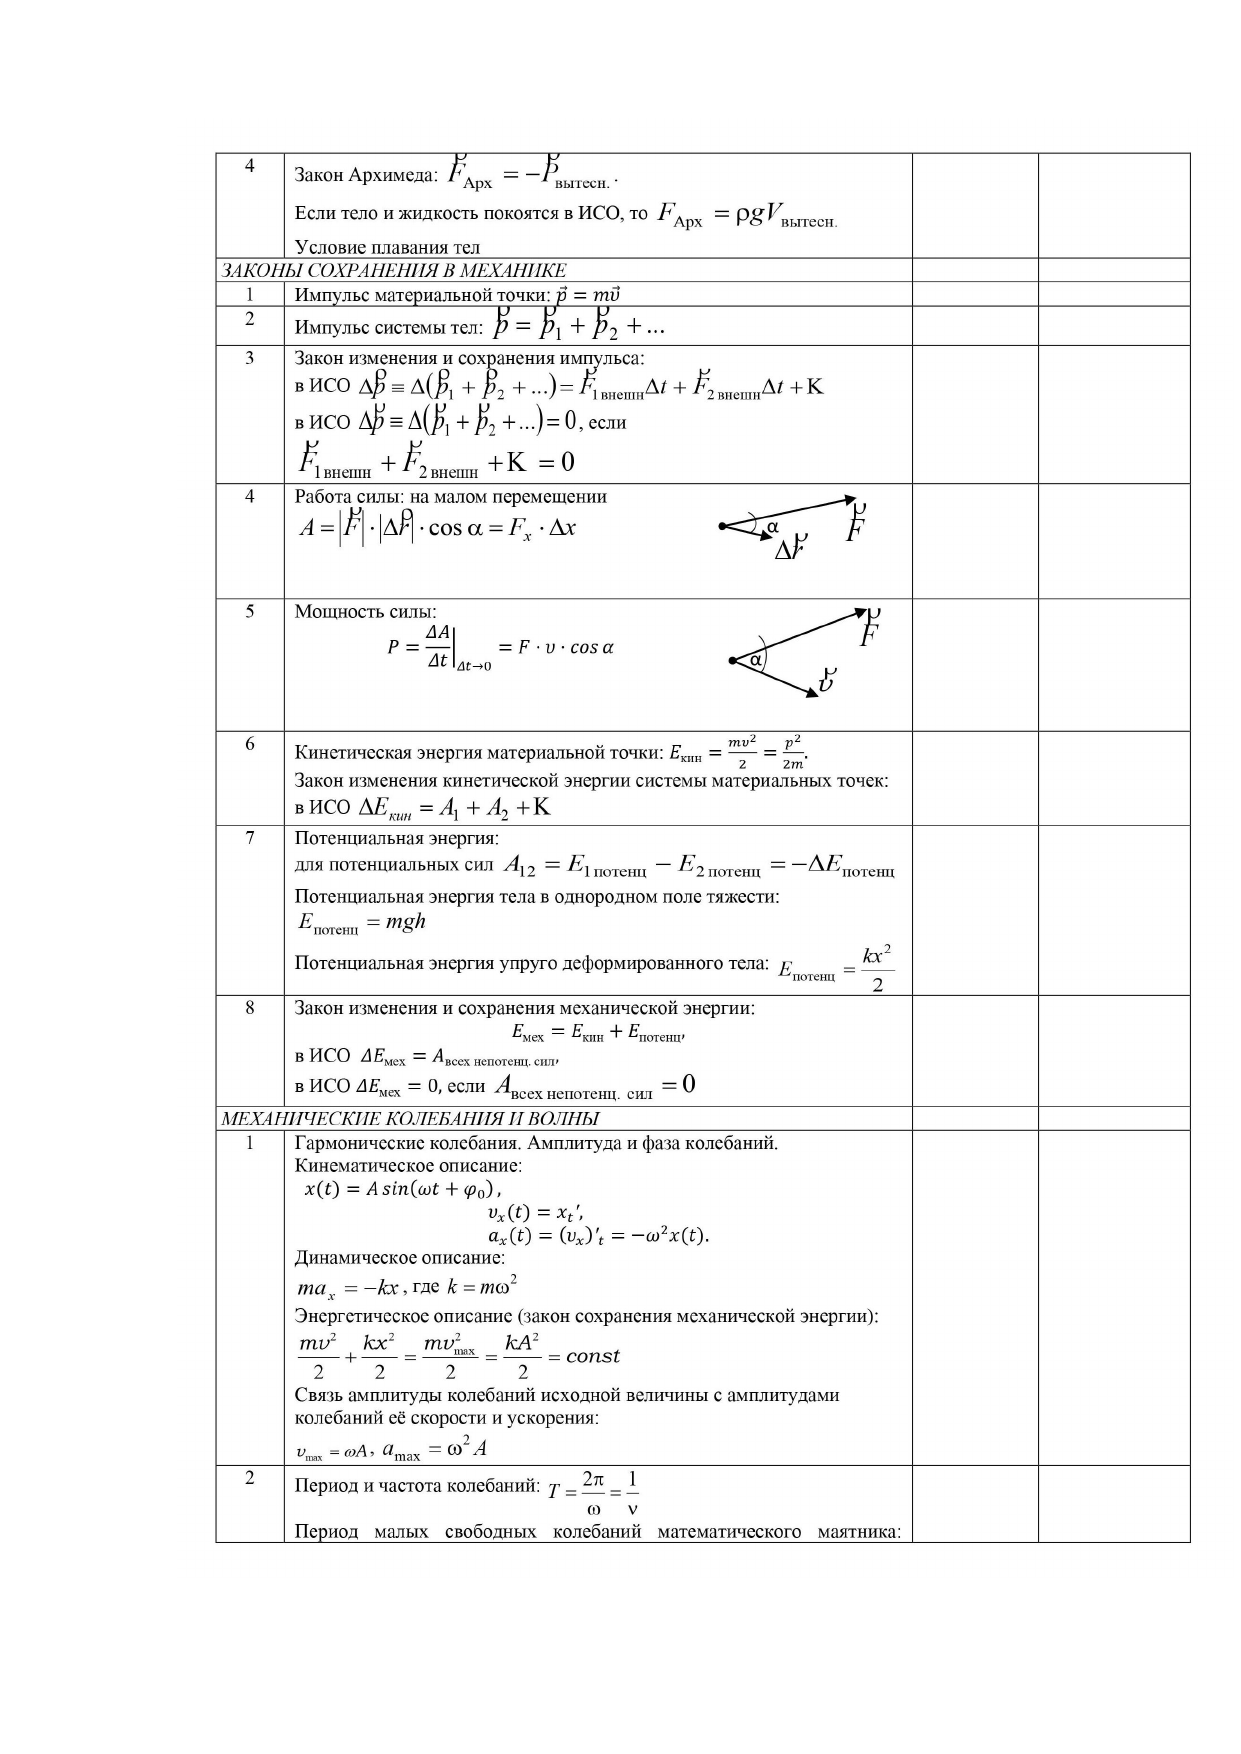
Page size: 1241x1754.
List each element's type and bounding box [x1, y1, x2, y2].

picture [177, 118, 1234, 1578]
